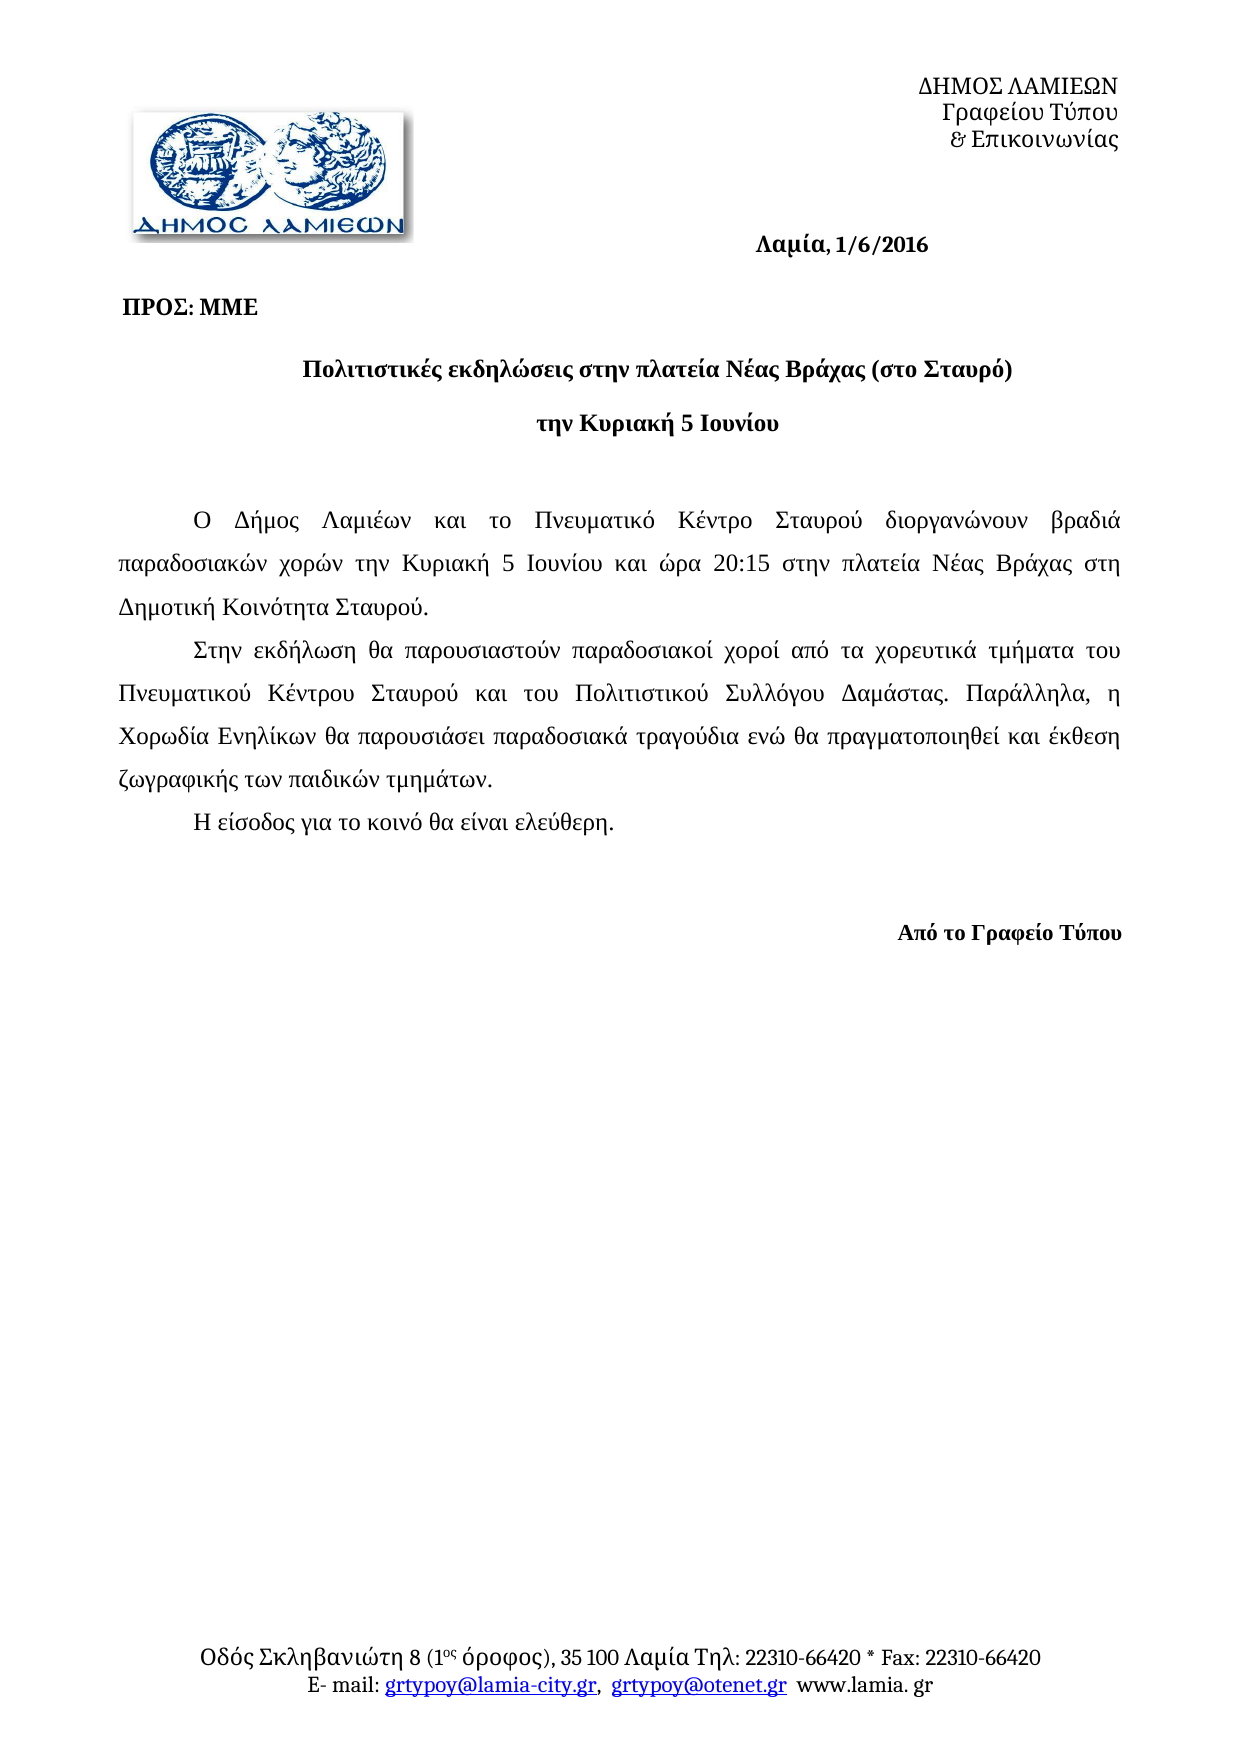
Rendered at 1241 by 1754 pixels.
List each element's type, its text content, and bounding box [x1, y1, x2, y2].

text Η είσοδος για το κοινό θα είναι ελεύθερη. [118, 807, 1122, 836]
picture [122, 100, 414, 243]
text την Κυριακή 5 Ιουνίου [118, 408, 1122, 437]
text Από το Γραφείο Τύπου [118, 919, 1122, 946]
table_header ΠΡΟΣ: ΜΜΕ [111, 74, 554, 321]
table_header ΔΗΜΟΣ ΛΑΜΙΕΩΝ Γραφείου Τύπου & Επικοινωνίας Λαμία, 1/6/2016 [555, 74, 1129, 321]
text Στην εκδήλωση θα παρουσιαστούν παραδοσιακοί χοροί από τα χορευτικά τμήματα του Πνευματικού Κέντρου Σταυρού και του Πολιτιστικού Συλλόγου Δαμάστας. Παράλληλα, η Χορωδία Ενηλίκων θα παρουσιάσει παραδοσιακά τραγούδια ενώ θα πραγματοποιηθεί και έκθεση ζωγραφικής των παιδικών τμημάτων. [118, 635, 1122, 793]
text Πολιτιστικές εκδηλώσεις στην πλατεία Νέας Βράχας (στο Σταυρό) [118, 354, 1122, 383]
text Ο Δήμος Λαμιέων και το Πνευματικό Κέντρο Σταυρού διοργανώνουν βραδιά παραδοσιακών χορών την Κυριακή 5 Ιουνίου και ώρα 20:15 στην πλατεία Νέας Βράχας στη Δημοτική Κοινότητα Σταυρού. [118, 505, 1122, 620]
